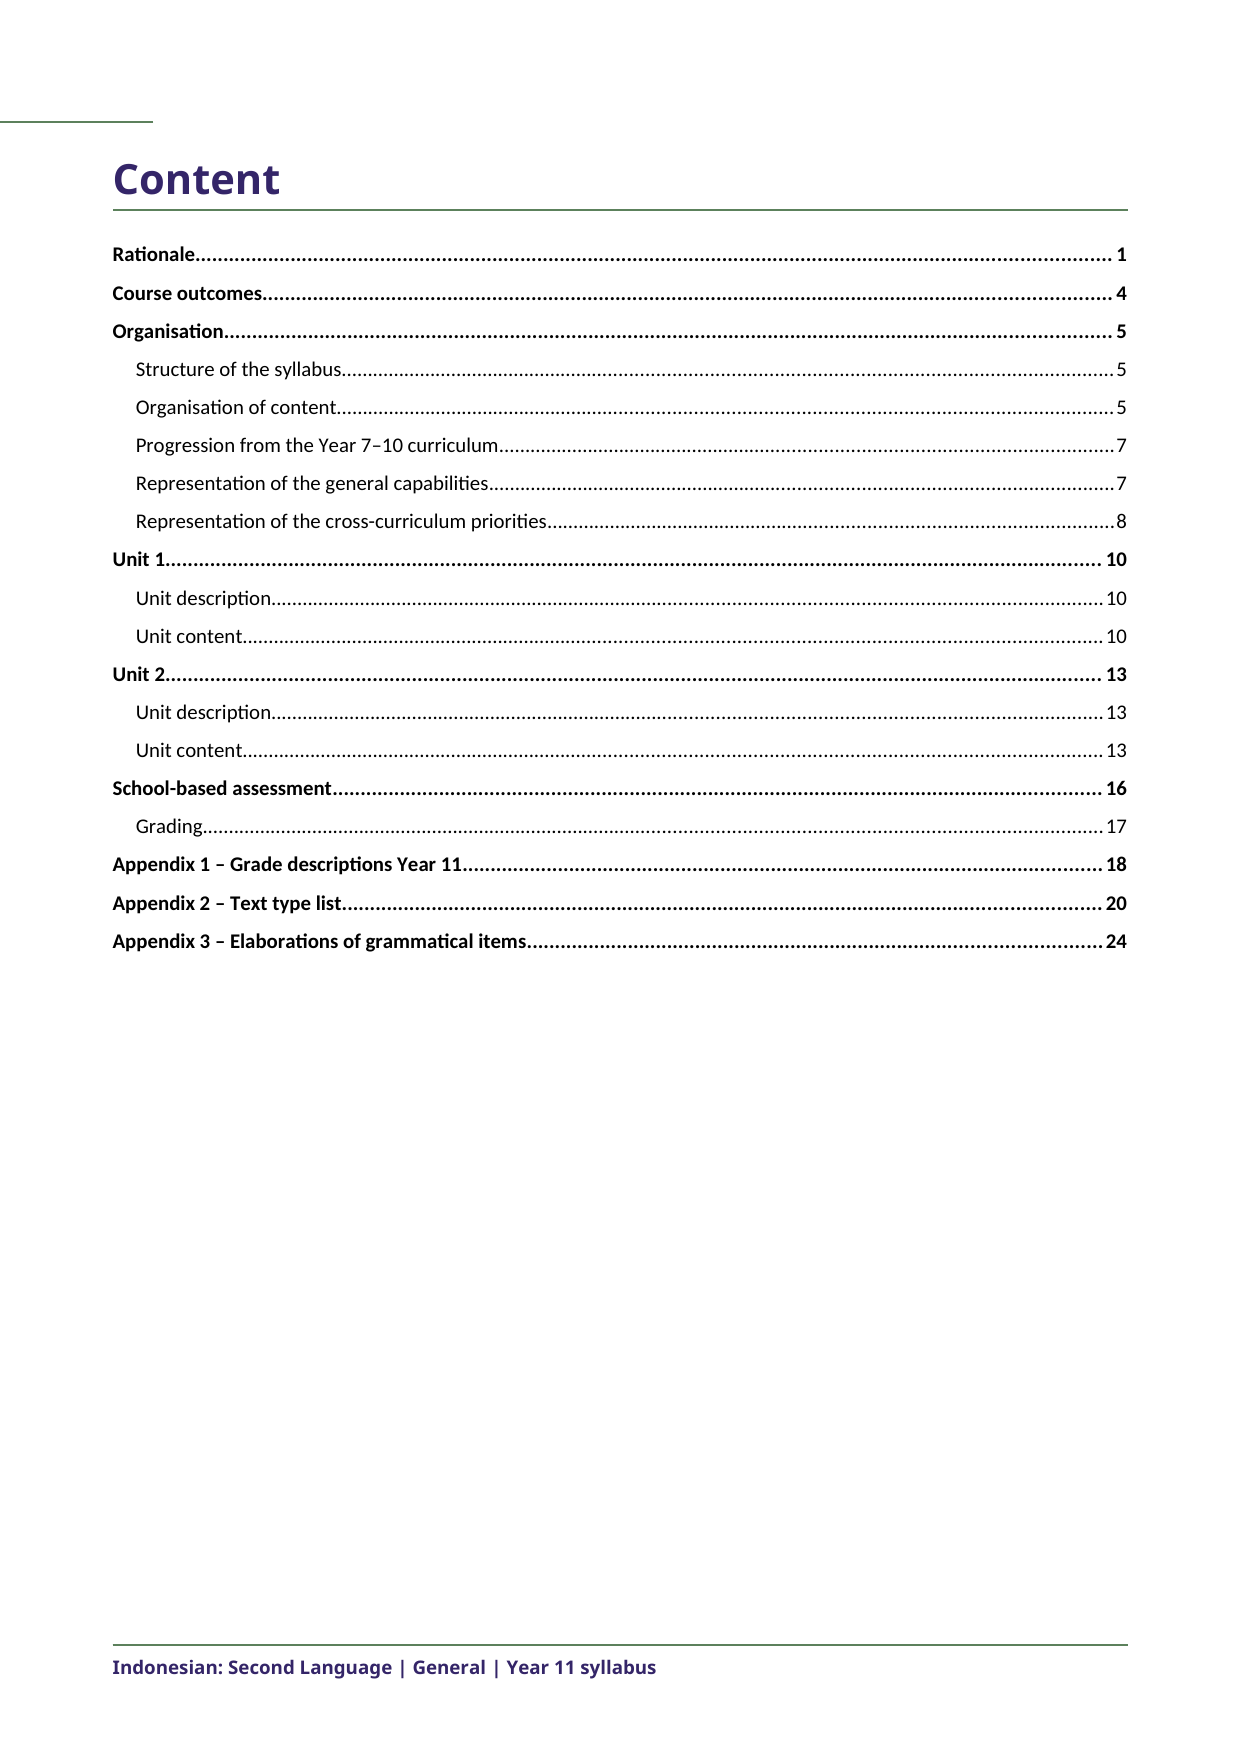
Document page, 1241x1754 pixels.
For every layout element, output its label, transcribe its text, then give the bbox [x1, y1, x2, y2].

text Organisation of content 5 [136, 394, 1128, 419]
text Representation of the general capabilities 7 [136, 470, 1128, 496]
text Structure of the syllabus 5 [136, 356, 1128, 381]
text Unit content 10 [136, 623, 1128, 648]
text Grading 17 [136, 813, 1128, 839]
text Rationale 1 [112, 242, 1128, 267]
text Unit 2 13 [112, 661, 1128, 686]
text Unit description 13 [136, 699, 1128, 724]
text Unit 1 10 [112, 547, 1128, 572]
text Course outcomes 4 [112, 280, 1128, 305]
text Appendix 1 – Grade descriptions Year 11 18 [112, 852, 1128, 877]
text Unit description 10 [136, 585, 1128, 610]
text Progression from the Year 7–10 curriculum 7 [136, 432, 1128, 458]
text School-based assessment 16 [112, 775, 1128, 801]
text Representation of the cross-curriculum priorities 8 [136, 508, 1128, 534]
text Content [112, 150, 1128, 211]
text Unit content 13 [136, 737, 1128, 763]
text Appendix 3 – Elaborations of grammatical items 24 [112, 928, 1128, 953]
text Appendix 2 – Text type list 20 [112, 890, 1128, 915]
text Organisation 5 [112, 318, 1128, 343]
